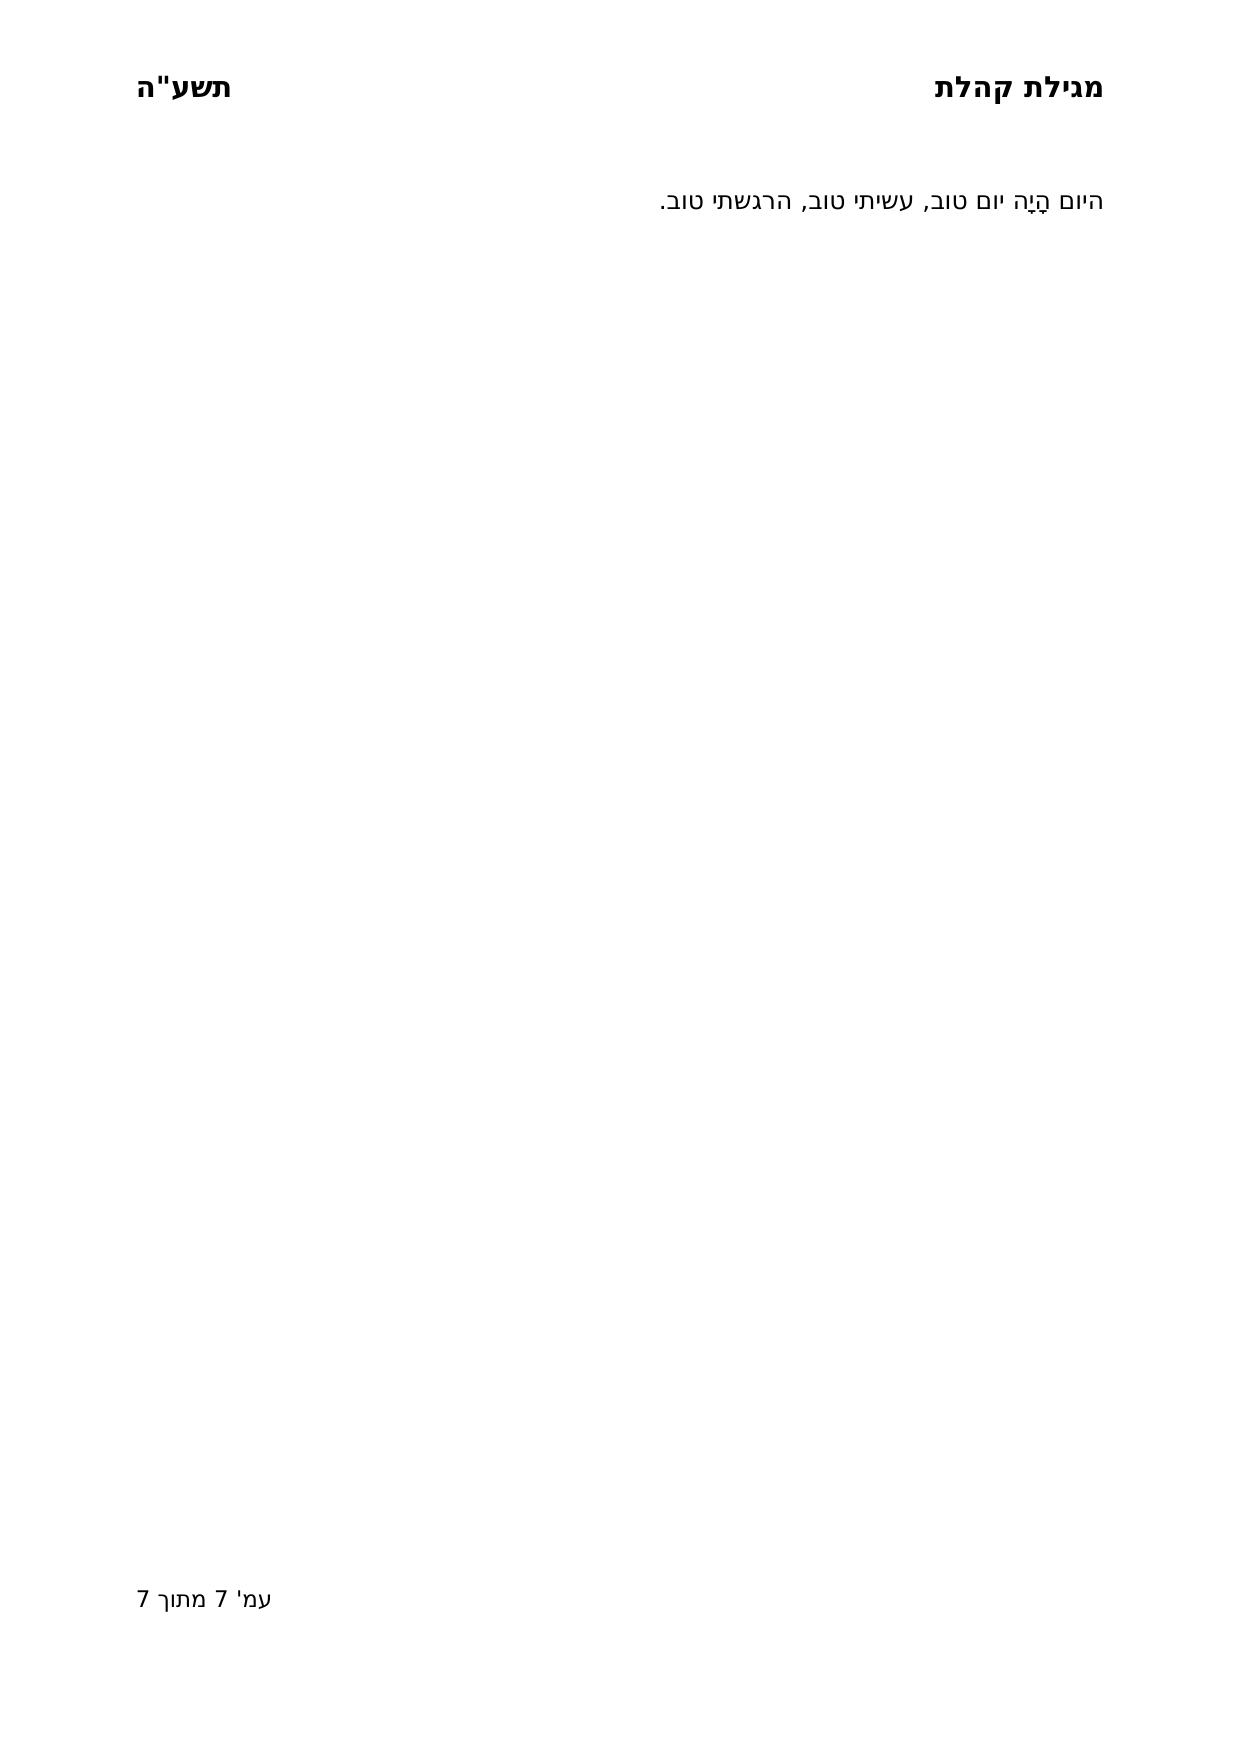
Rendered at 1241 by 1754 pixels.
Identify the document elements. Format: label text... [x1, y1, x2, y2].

text היום הָיָה יום טוב, עשיתי טוב, הרגשתי טוב. [658, 182, 1104, 215]
